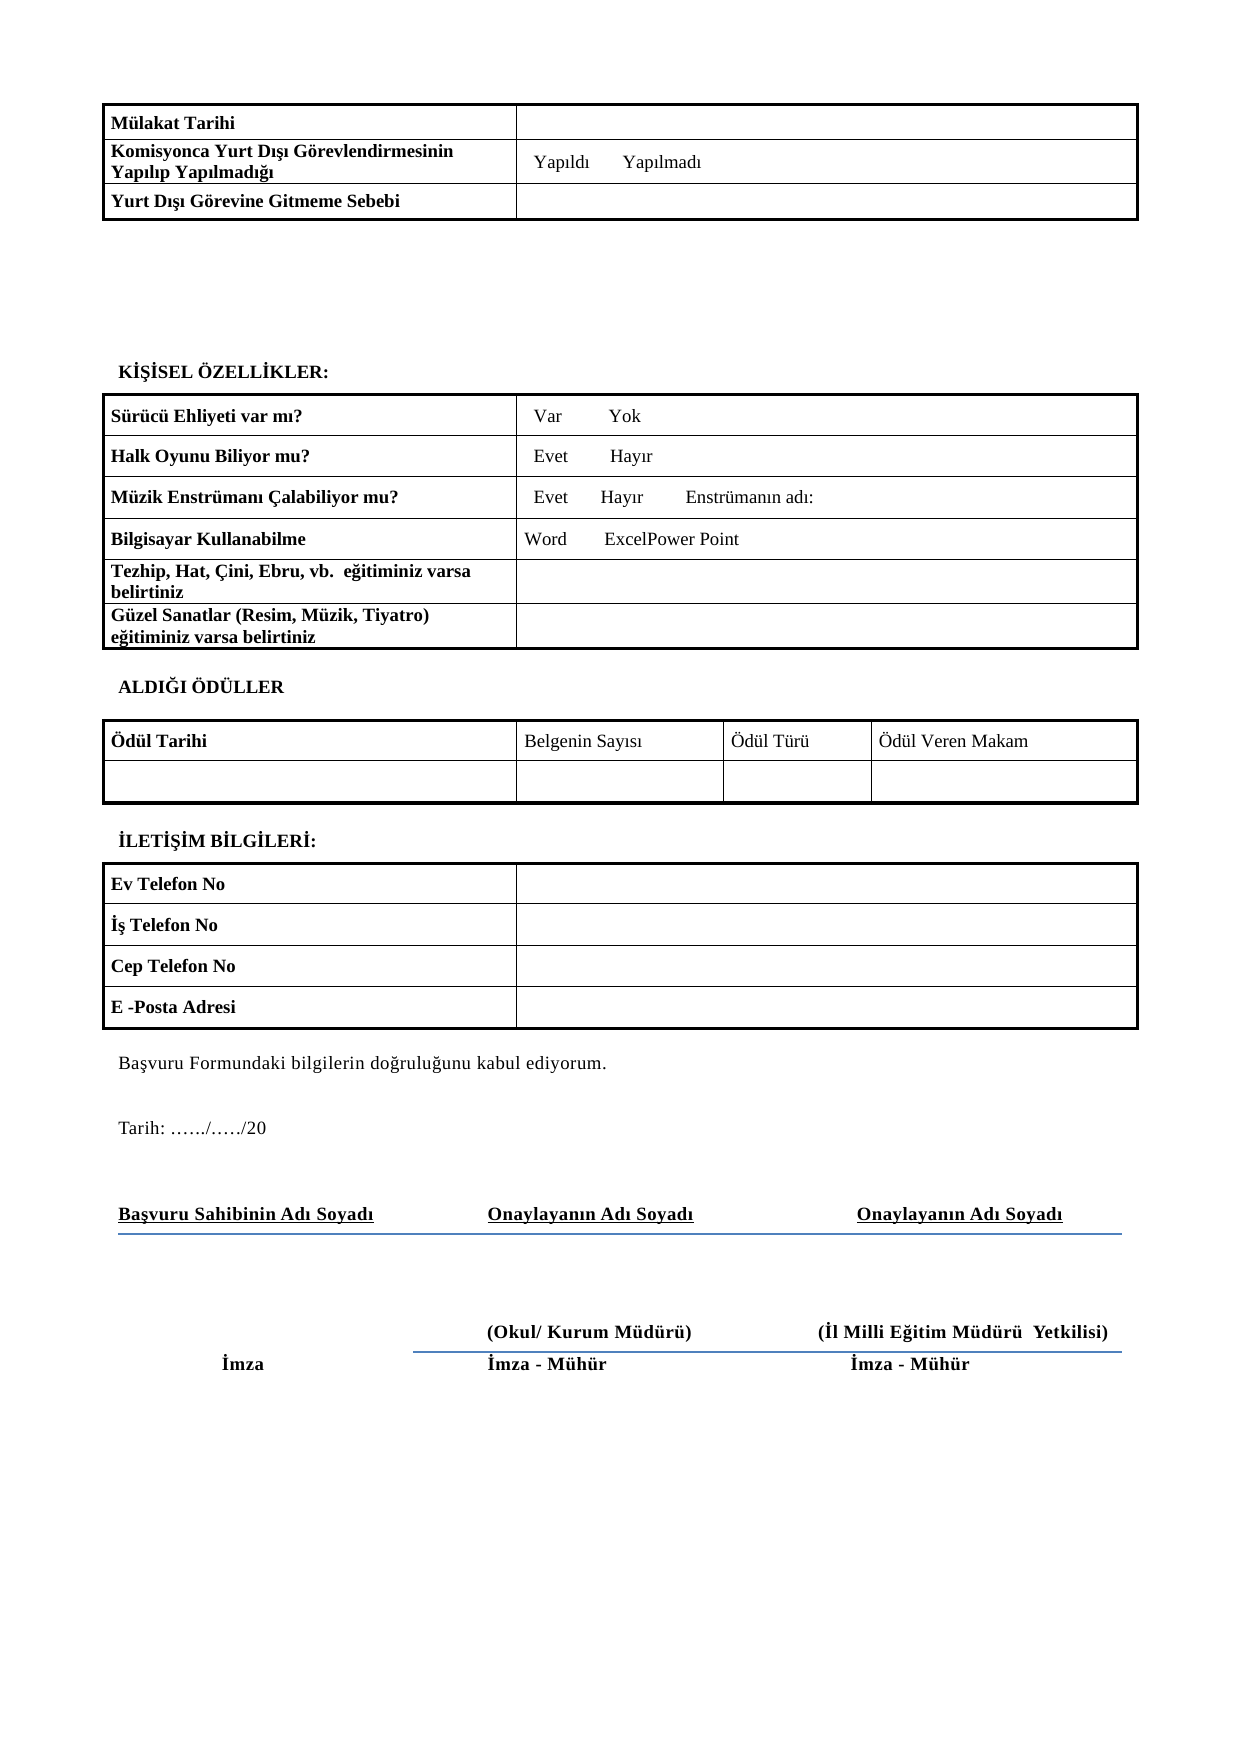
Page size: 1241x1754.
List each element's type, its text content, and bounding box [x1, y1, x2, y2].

table_cell E -Posta Adresi [105, 987, 516, 1027]
table_cell [517, 987, 1136, 1027]
text KİŞİSEL ÖZELLİKLER: [118, 361, 1181, 383]
table_header Var Yok [517, 396, 1136, 435]
table_header [517, 865, 1136, 903]
text ALDIĞI ÖDÜLLER [118, 676, 1122, 697]
table_cell [517, 184, 1136, 218]
table_cell Word ExcelPower Point [517, 519, 1136, 559]
table_cell Yapıldı Yapılmadı [517, 140, 1136, 183]
table_header Ödül Tarihi [105, 722, 516, 760]
table_cell Komisyonca Yurt Dışı Görevlendirmesinin Yapılıp Yapılmadığı [105, 140, 516, 183]
title İmza İmza - Mühür İmza - Mühür [192, 1353, 1122, 1375]
table_cell [105, 761, 516, 801]
table_cell [724, 761, 871, 801]
table_header Ödül Türü [724, 722, 871, 760]
table_cell Halk Oyunu Biliyor mu? [105, 436, 516, 476]
table_cell Bilgisayar Kullanabilme [105, 519, 516, 559]
text İLETİŞİM BİLGİLERİ: [118, 829, 1181, 851]
table_header Sürücü Ehliyeti var mı? [105, 396, 516, 435]
table_cell [517, 946, 1136, 986]
table_cell İş Telefon No [105, 904, 516, 944]
title Başvuru Formundaki bilgilerin doğruluğunu kabul ediyorum. [118, 1052, 1122, 1073]
table_cell Yurt Dışı Görevine Gitmeme Sebebi [105, 184, 516, 218]
table_cell Güzel Sanatlar (Resim, Müzik, Tiyatro) eğitiminiz varsa belirtiniz [105, 604, 516, 647]
table_header [517, 106, 1136, 139]
table_header Belgenin Sayısı [517, 722, 723, 760]
table_cell [517, 604, 1136, 647]
title (Okul/ Kurum Müdürü) (İl Milli Eğitim Müdürü Yetkilisi) [413, 1321, 1122, 1351]
table_cell Tezhip, Hat, Çini, Ebru, vb. eğitiminiz varsa belirtiniz [105, 560, 516, 603]
table_cell [872, 761, 1136, 801]
table_cell Cep Telefon No [105, 946, 516, 986]
table_cell Evet Hayır Enstrümanın adı: [517, 477, 1136, 517]
table_cell Evet Hayır [517, 436, 1136, 476]
table_cell [517, 904, 1136, 944]
table_header Ev Telefon No [105, 865, 516, 903]
table_header Ödül Veren Makam [872, 722, 1136, 760]
table_cell Müzik Enstrümanı Çalabiliyor mu? [105, 477, 516, 517]
title Tarih: .…../.…./20 [118, 1117, 1122, 1138]
table_cell [517, 761, 723, 801]
table_cell [517, 560, 1136, 603]
title Başvuru Sahibinin Adı Soyadı Onaylayanın Adı Soyadı Onaylayanın Adı Soyadı [118, 1203, 1122, 1233]
table_header Mülakat Tarihi [105, 106, 516, 139]
